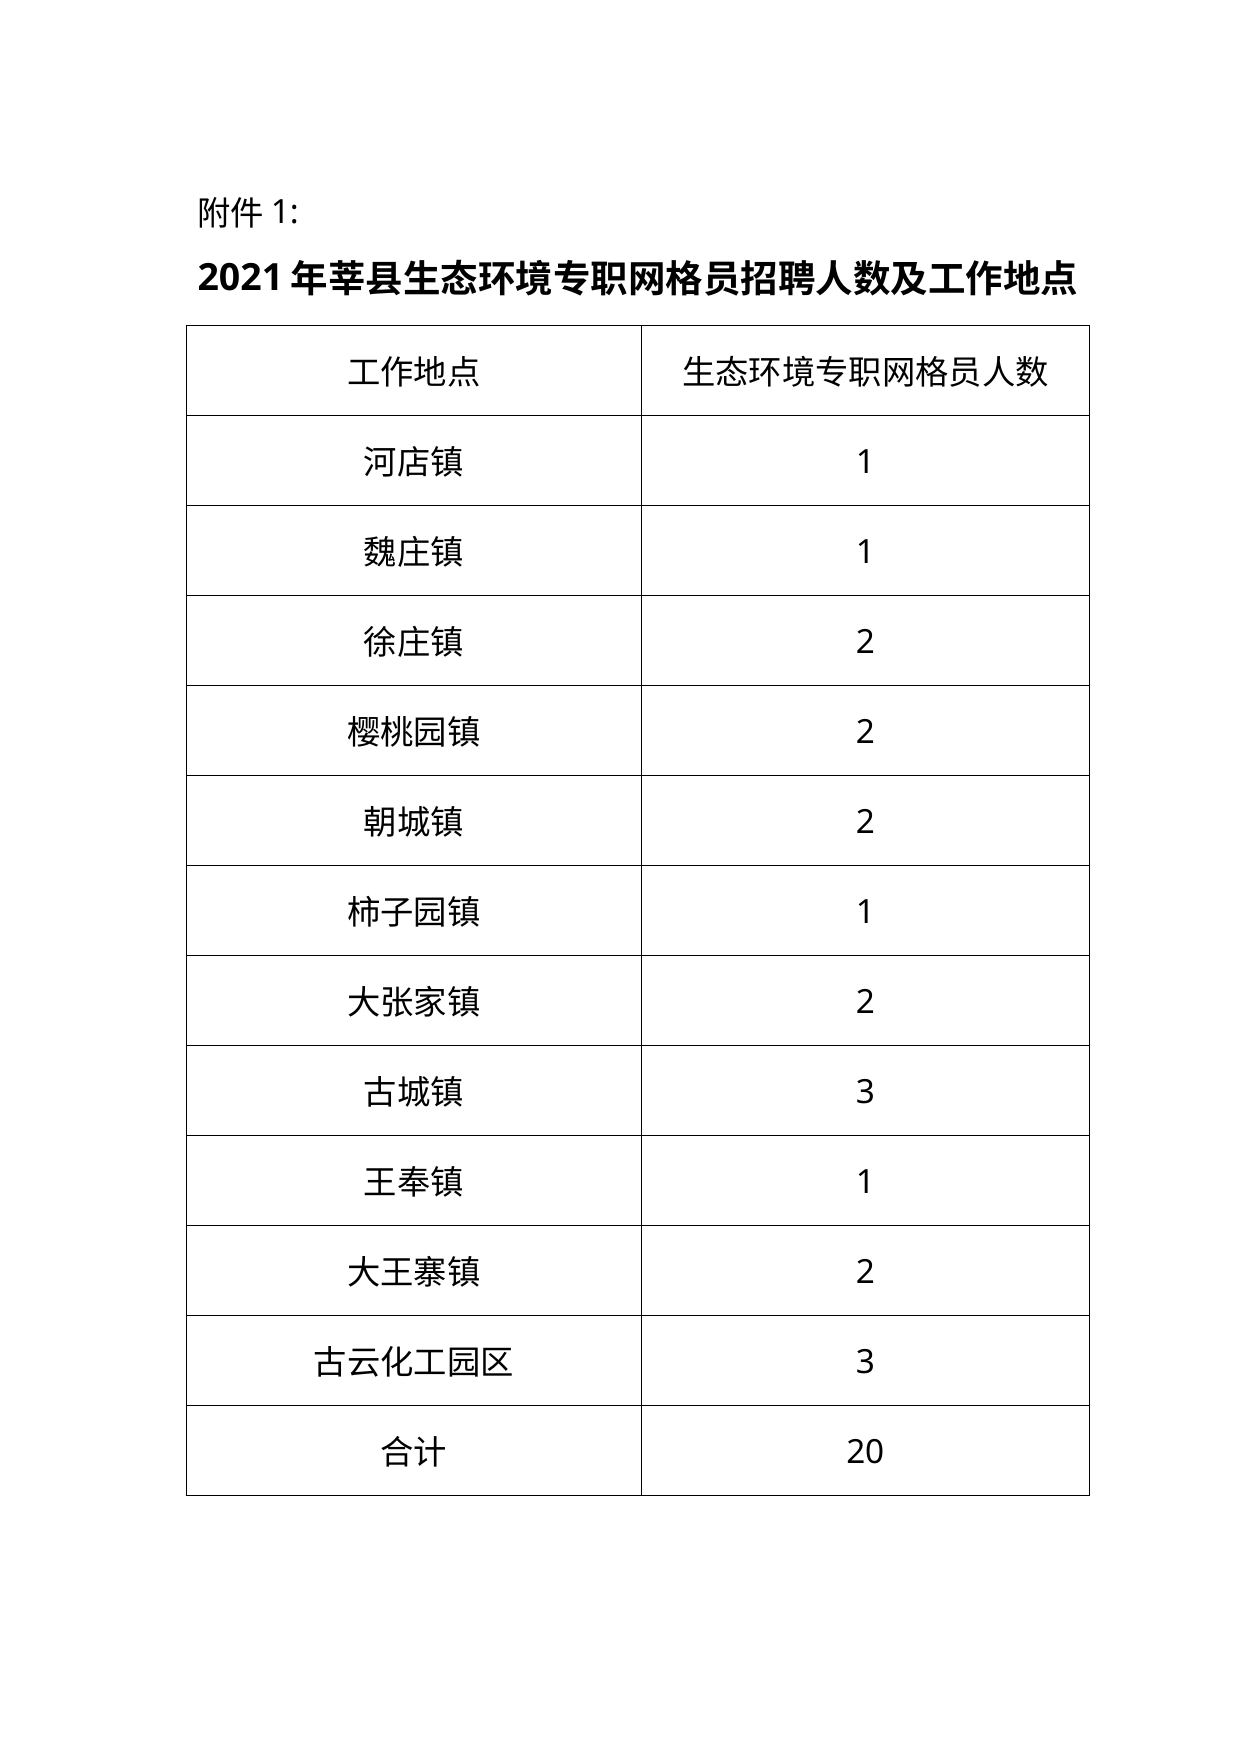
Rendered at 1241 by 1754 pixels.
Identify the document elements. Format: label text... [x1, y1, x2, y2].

table_cell 1 [642, 1136, 1089, 1225]
table_cell 魏庄镇 [187, 506, 641, 595]
table_cell 3 [642, 1316, 1089, 1405]
table_cell 朝城镇 [187, 776, 641, 865]
table_cell 1 [642, 506, 1089, 595]
table_cell 2 [642, 956, 1089, 1045]
table_cell 工作地点 [187, 326, 641, 415]
table_cell 2 [642, 596, 1089, 685]
table_cell 大王寨镇 [187, 1226, 641, 1315]
table_cell 徐庄镇 [187, 596, 641, 685]
table_cell 2 [642, 776, 1089, 865]
table_cell 樱桃园镇 [187, 686, 641, 775]
table_cell 1 [642, 866, 1089, 955]
table_cell 生态环境专职网格员人数 [642, 326, 1089, 415]
table_cell 合计 [187, 1406, 641, 1495]
table_cell 王奉镇 [187, 1136, 641, 1225]
table_cell 大张家镇 [187, 956, 641, 1045]
table_cell 1 [642, 416, 1089, 505]
table_header 附件1: 2021年莘县生态环境专职网格员招聘人数及工作地点 [186, 162, 1089, 325]
table_cell 古云化工园区 [187, 1316, 641, 1405]
table_cell 2 [642, 686, 1089, 775]
table_cell 柿子园镇 [187, 866, 641, 955]
table_cell 2 [642, 1226, 1089, 1315]
table_cell 20 [642, 1406, 1089, 1495]
table_cell 3 [642, 1046, 1089, 1135]
table_cell 河店镇 [187, 416, 641, 505]
table_cell 古城镇 [187, 1046, 641, 1135]
